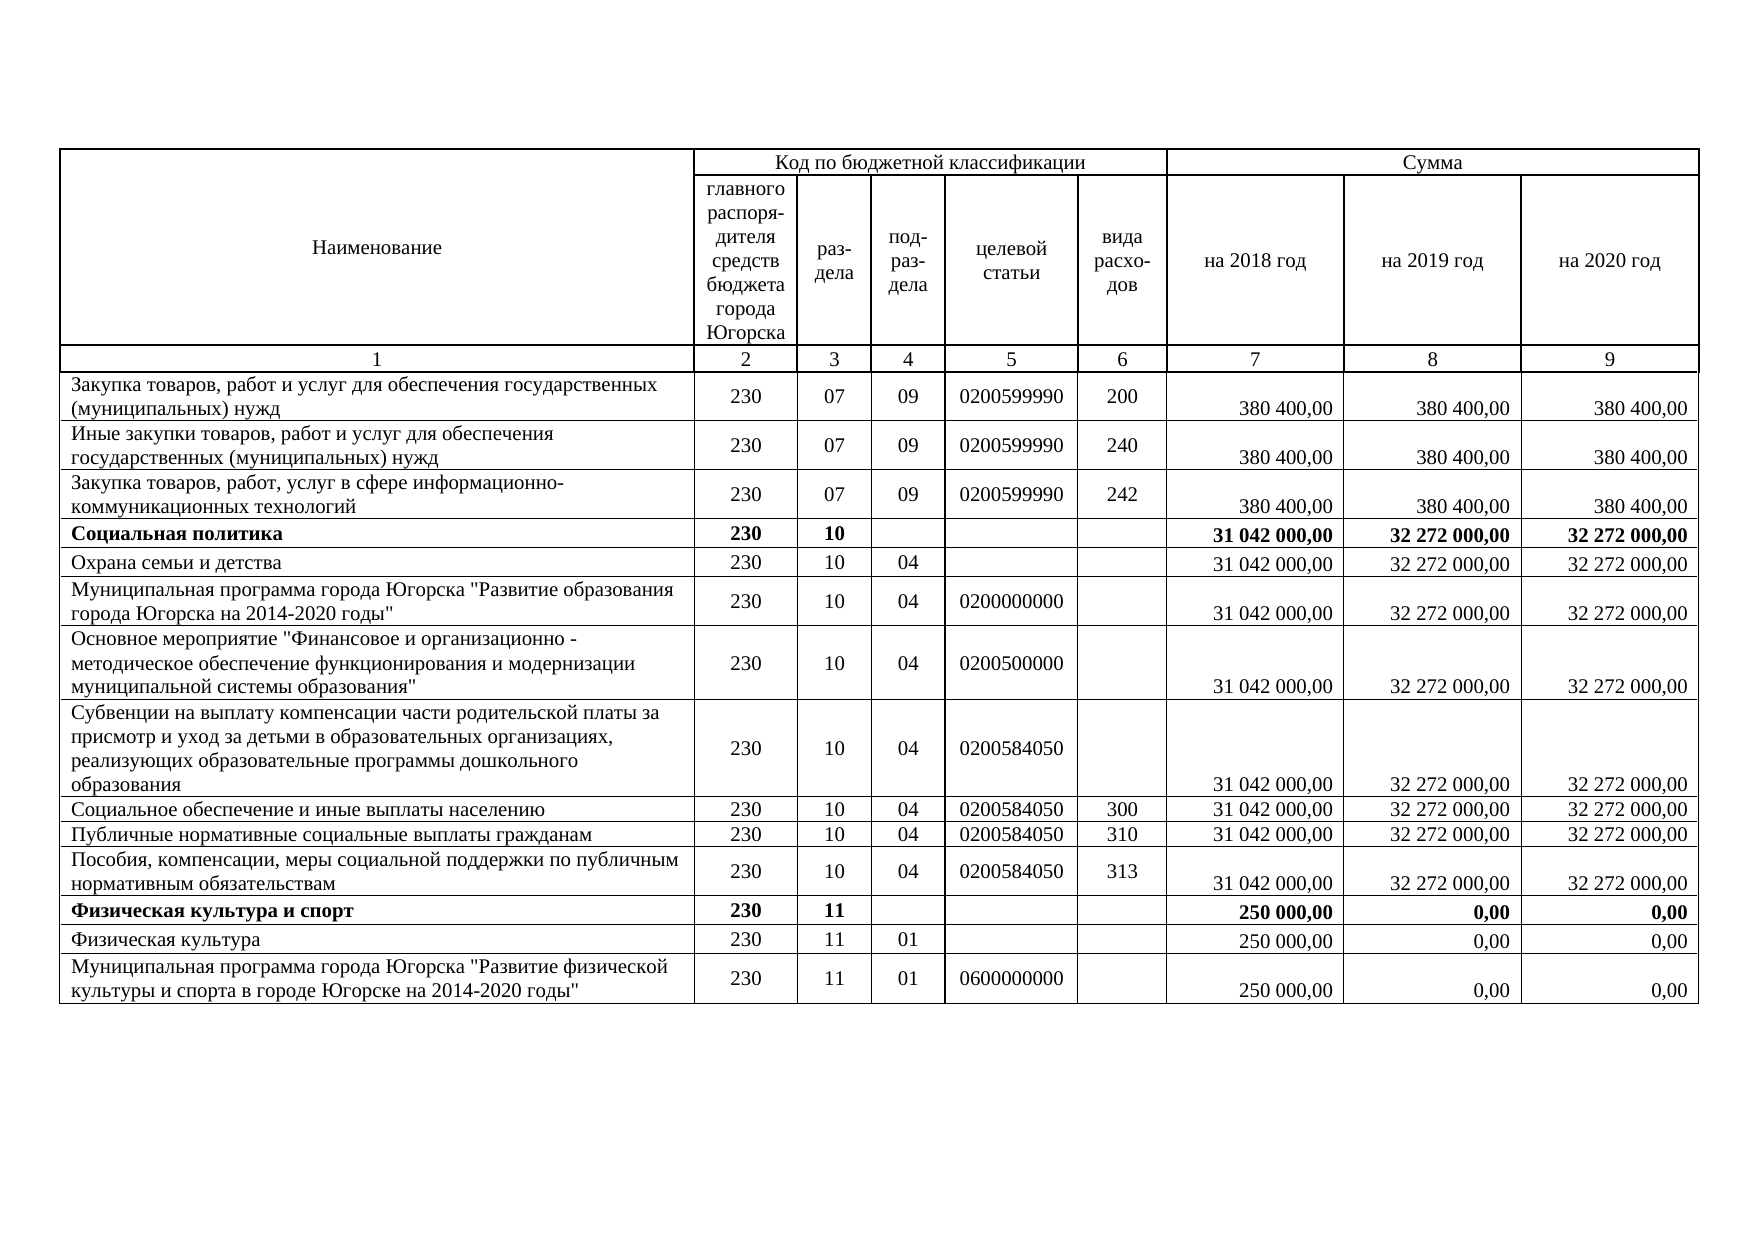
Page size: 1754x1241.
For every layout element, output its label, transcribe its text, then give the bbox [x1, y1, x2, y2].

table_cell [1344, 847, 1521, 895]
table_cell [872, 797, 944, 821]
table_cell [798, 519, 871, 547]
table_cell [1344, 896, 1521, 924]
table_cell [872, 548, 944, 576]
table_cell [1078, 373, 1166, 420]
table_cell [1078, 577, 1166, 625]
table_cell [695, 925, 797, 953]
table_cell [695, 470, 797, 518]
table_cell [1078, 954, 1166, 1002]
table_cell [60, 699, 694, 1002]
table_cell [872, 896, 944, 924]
table_cell вида расхо-дов [1079, 176, 1166, 344]
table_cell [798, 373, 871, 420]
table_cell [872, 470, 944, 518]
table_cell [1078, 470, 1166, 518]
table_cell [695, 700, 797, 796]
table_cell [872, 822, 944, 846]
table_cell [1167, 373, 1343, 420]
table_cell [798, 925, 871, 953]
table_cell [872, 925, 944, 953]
table_cell на 2020 год [1522, 176, 1698, 344]
table_header Наименование [61, 150, 693, 344]
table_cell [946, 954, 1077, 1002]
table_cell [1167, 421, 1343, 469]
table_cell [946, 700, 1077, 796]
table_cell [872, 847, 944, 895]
table_cell целевой статьи [946, 176, 1077, 344]
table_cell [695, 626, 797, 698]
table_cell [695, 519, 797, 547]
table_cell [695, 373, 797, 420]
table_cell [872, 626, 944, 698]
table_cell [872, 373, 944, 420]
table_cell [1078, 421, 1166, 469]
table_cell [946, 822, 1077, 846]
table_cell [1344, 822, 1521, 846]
table_header Сумма [1168, 150, 1698, 174]
table_cell главного распоря-дителя средств бюджета города Югорска [695, 176, 796, 344]
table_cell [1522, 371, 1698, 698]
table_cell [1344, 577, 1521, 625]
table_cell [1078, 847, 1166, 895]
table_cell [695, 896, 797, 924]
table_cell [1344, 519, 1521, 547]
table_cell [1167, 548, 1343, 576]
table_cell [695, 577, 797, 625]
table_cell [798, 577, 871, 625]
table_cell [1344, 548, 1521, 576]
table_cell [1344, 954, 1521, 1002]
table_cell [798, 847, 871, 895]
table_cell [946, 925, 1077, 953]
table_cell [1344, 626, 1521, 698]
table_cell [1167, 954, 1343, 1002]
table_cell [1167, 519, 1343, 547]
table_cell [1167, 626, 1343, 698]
table_cell 1 [61, 346, 693, 371]
table_cell 6 [1079, 346, 1166, 371]
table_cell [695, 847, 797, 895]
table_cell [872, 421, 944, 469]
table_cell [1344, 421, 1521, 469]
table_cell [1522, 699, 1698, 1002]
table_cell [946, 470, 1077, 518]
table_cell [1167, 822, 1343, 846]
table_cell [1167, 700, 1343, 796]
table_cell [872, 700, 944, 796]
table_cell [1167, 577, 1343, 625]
table_header Код по бюджетной классификации [695, 150, 1166, 174]
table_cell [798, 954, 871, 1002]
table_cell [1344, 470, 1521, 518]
table_cell 3 [798, 346, 870, 371]
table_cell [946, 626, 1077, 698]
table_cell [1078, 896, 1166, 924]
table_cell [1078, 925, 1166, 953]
table_cell 8 [1345, 346, 1520, 371]
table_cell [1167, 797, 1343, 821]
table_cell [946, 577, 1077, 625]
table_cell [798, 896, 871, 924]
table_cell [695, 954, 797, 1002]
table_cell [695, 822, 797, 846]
table_cell раз-дела [798, 176, 870, 344]
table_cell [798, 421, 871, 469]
table_cell 9 [1522, 346, 1698, 371]
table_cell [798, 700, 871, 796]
table_cell на 2018 год [1168, 176, 1343, 344]
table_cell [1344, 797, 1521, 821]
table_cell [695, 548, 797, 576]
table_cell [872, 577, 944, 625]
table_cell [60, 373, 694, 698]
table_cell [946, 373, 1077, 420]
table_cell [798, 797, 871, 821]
table_cell 2 [695, 346, 796, 371]
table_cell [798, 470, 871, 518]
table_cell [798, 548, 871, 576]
table_cell под-раз-дела [872, 176, 944, 344]
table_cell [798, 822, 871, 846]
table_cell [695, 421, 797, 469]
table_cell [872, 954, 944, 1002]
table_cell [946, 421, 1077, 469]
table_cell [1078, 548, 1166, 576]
table_cell на 2019 год [1345, 176, 1520, 344]
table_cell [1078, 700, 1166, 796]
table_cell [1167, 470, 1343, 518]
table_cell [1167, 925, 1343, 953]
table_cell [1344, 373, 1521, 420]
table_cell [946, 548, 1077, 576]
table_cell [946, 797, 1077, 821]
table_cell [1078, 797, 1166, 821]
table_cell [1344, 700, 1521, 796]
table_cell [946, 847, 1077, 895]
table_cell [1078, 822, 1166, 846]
table_cell 4 [872, 346, 944, 371]
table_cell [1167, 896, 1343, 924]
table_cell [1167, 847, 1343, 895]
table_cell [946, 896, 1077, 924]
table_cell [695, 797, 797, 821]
table_cell 5 [946, 346, 1077, 371]
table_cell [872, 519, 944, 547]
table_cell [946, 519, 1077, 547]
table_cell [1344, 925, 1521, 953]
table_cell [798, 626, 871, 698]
table_cell 7 [1168, 346, 1343, 371]
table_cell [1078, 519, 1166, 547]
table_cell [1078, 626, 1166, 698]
